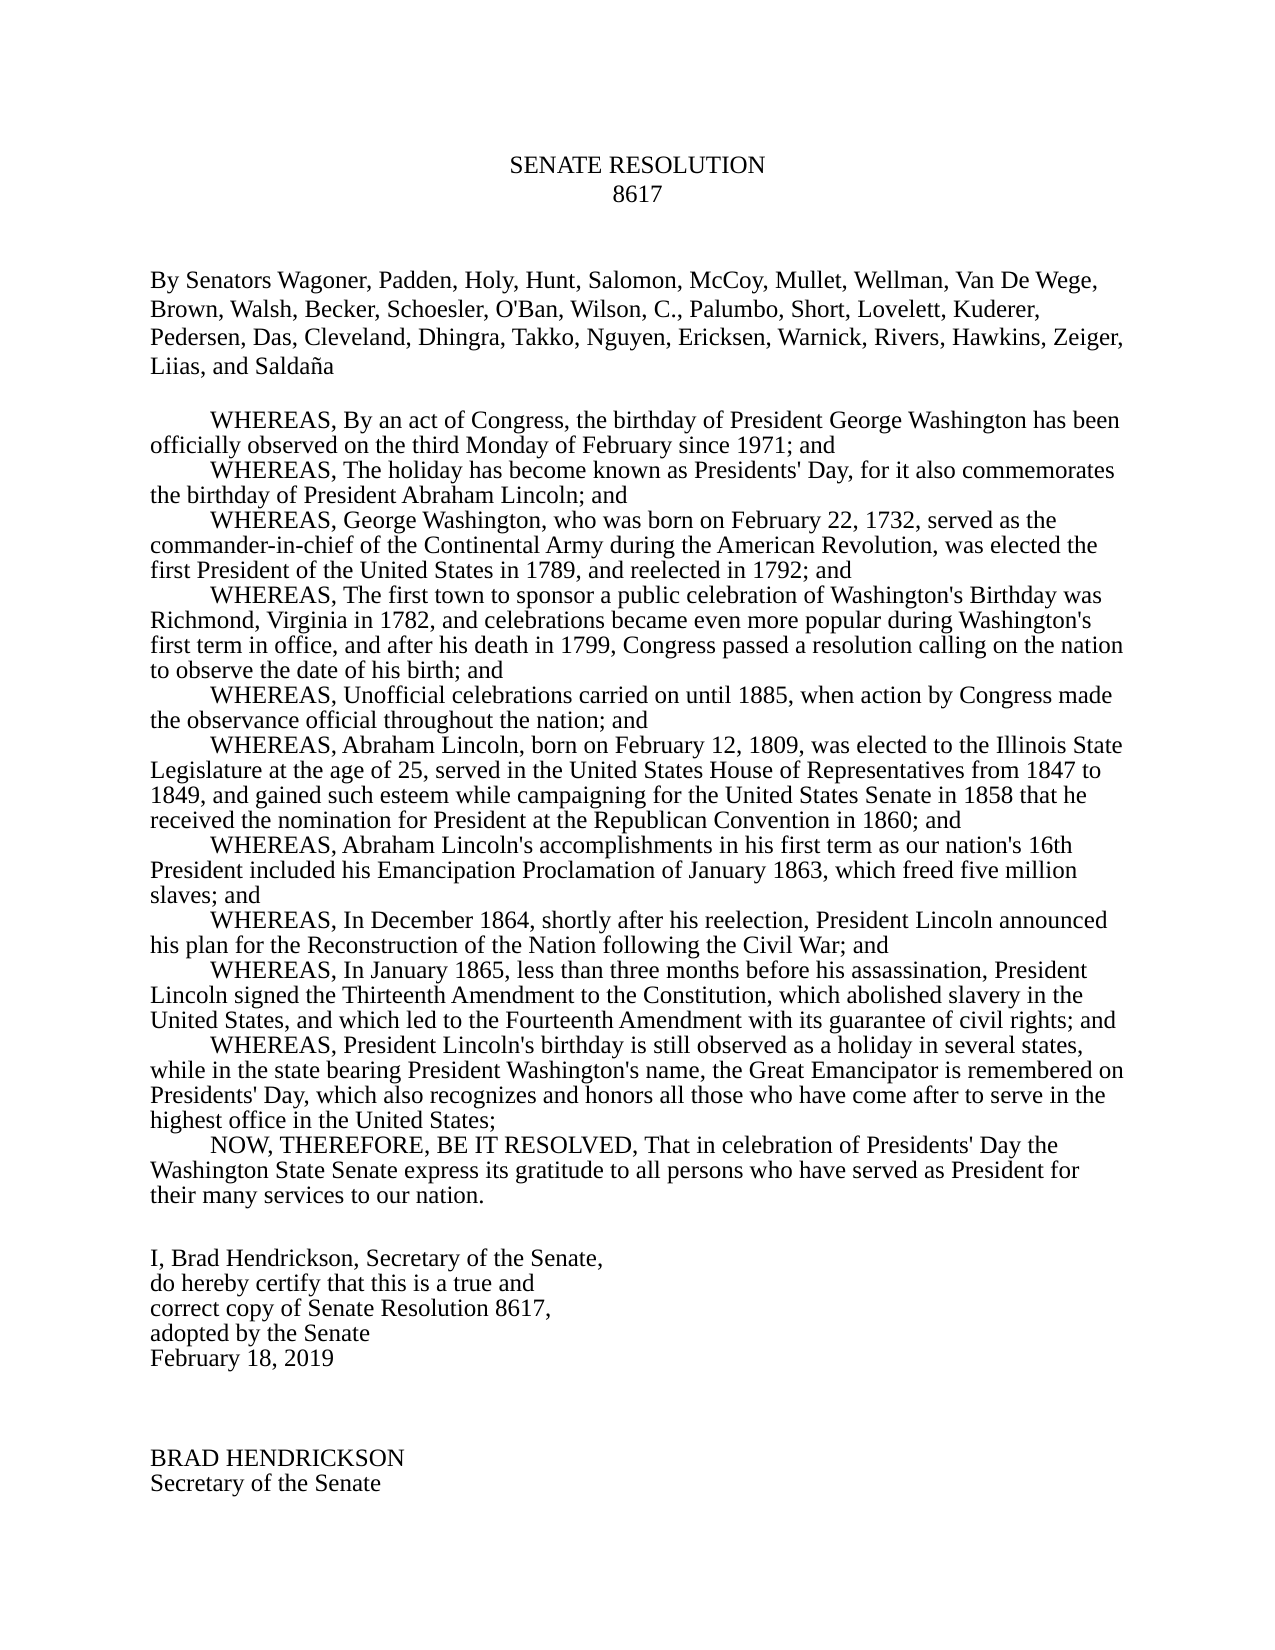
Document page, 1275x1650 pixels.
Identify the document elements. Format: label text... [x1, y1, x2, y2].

text WHEREAS, President Lincoln's birthday is still observed as a holiday in several states, while in the state bearing President Washington's name, the Great Emancipator is remembered on Presidents' Day, which also recognizes and honors all those who have come after to serve in the highest office in the United States; [150, 1034, 1125, 1134]
text February 18, 2019 [150, 1346, 1125, 1371]
text WHEREAS, In January 1865, less than three months before his assassination, President Lincoln signed the Thirteenth Amendment to the Constitution, which abolished slavery in the United States, and which led to the Fourteenth Amendment with its guarantee of civil rights; and [150, 959, 1125, 1034]
text WHEREAS, By an act of Congress, the birthday of President George Washington has been officially observed on the third Monday of February since 1971; and [150, 409, 1125, 459]
text BRAD HENDRICKSON [150, 1446, 1125, 1471]
text adopted by the Senate [150, 1321, 1125, 1346]
text Secretary of the Senate [150, 1471, 1125, 1496]
text WHEREAS, Abraham Lincoln's accomplishments in his first term as our nation's 16th President included his Emancipation Proclamation of January 1863, which freed five million slaves; and [150, 834, 1125, 909]
text WHEREAS, Abraham Lincoln, born on February 12, 1809, was elected to the Illinois State Legislature at the age of 25, served in the United States House of Representatives from 1847 to 1849, and gained such esteem while campaigning for the United States Senate in 1858 that he received the nomination for President at the Republican Convention in 1860; and [150, 734, 1125, 834]
text correct copy of Senate Resolution 8617, [150, 1296, 1125, 1321]
text SENATE RESOLUTION [150, 150, 1125, 179]
text WHEREAS, The first town to sponsor a public celebration of Washington's Birthday was Richmond, Virginia in 1782, and celebrations became even more popular during Washington's first term in office, and after his death in 1799, Congress passed a resolution calling on the nation to observe the date of his birth; and [150, 584, 1125, 684]
text WHEREAS, In December 1864, shortly after his reelection, President Lincoln announced his plan for the Reconstruction of the Nation following the Civil War; and [150, 909, 1125, 959]
text WHEREAS, The holiday has become known as Presidents' Day, for it also commemorates the birthday of President Abraham Lincoln; and [150, 459, 1125, 509]
text I, Brad Hendrickson, Secretary of the Senate, [150, 1246, 1125, 1271]
text 8617 [150, 179, 1125, 207]
text NOW, THEREFORE, BE IT RESOLVED, That in celebration of Presidents' Day the Washington State Senate express its gratitude to all persons who have served as President for their many services to our nation. [150, 1134, 1125, 1209]
text do hereby certify that this is a true and [150, 1271, 1125, 1296]
text WHEREAS, George Washington, who was born on February 22, 1732, served as the commander-in-chief of the Continental Army during the American Revolution, was elected the first President of the United States in 1789, and reelected in 1792; and [150, 509, 1125, 584]
text By Senators Wagoner, Padden, Holy, Hunt, Salomon, McCoy, Mullet, Wellman, Van De Wege, Brown, Walsh, Becker, Schoesler, O'Ban, Wilson, C., Palumbo, Short, Lovelett, Kuderer, Pedersen, Das, Cleveland, Dhingra, Takko, Nguyen, Ericksen, Warnick, Rivers, Hawkins, Zeiger, Liias, and Saldaña [150, 265, 1125, 380]
text WHEREAS, Unofficial celebrations carried on until 1885, when action by Congress made the observance official throughout the nation; and [150, 684, 1125, 734]
